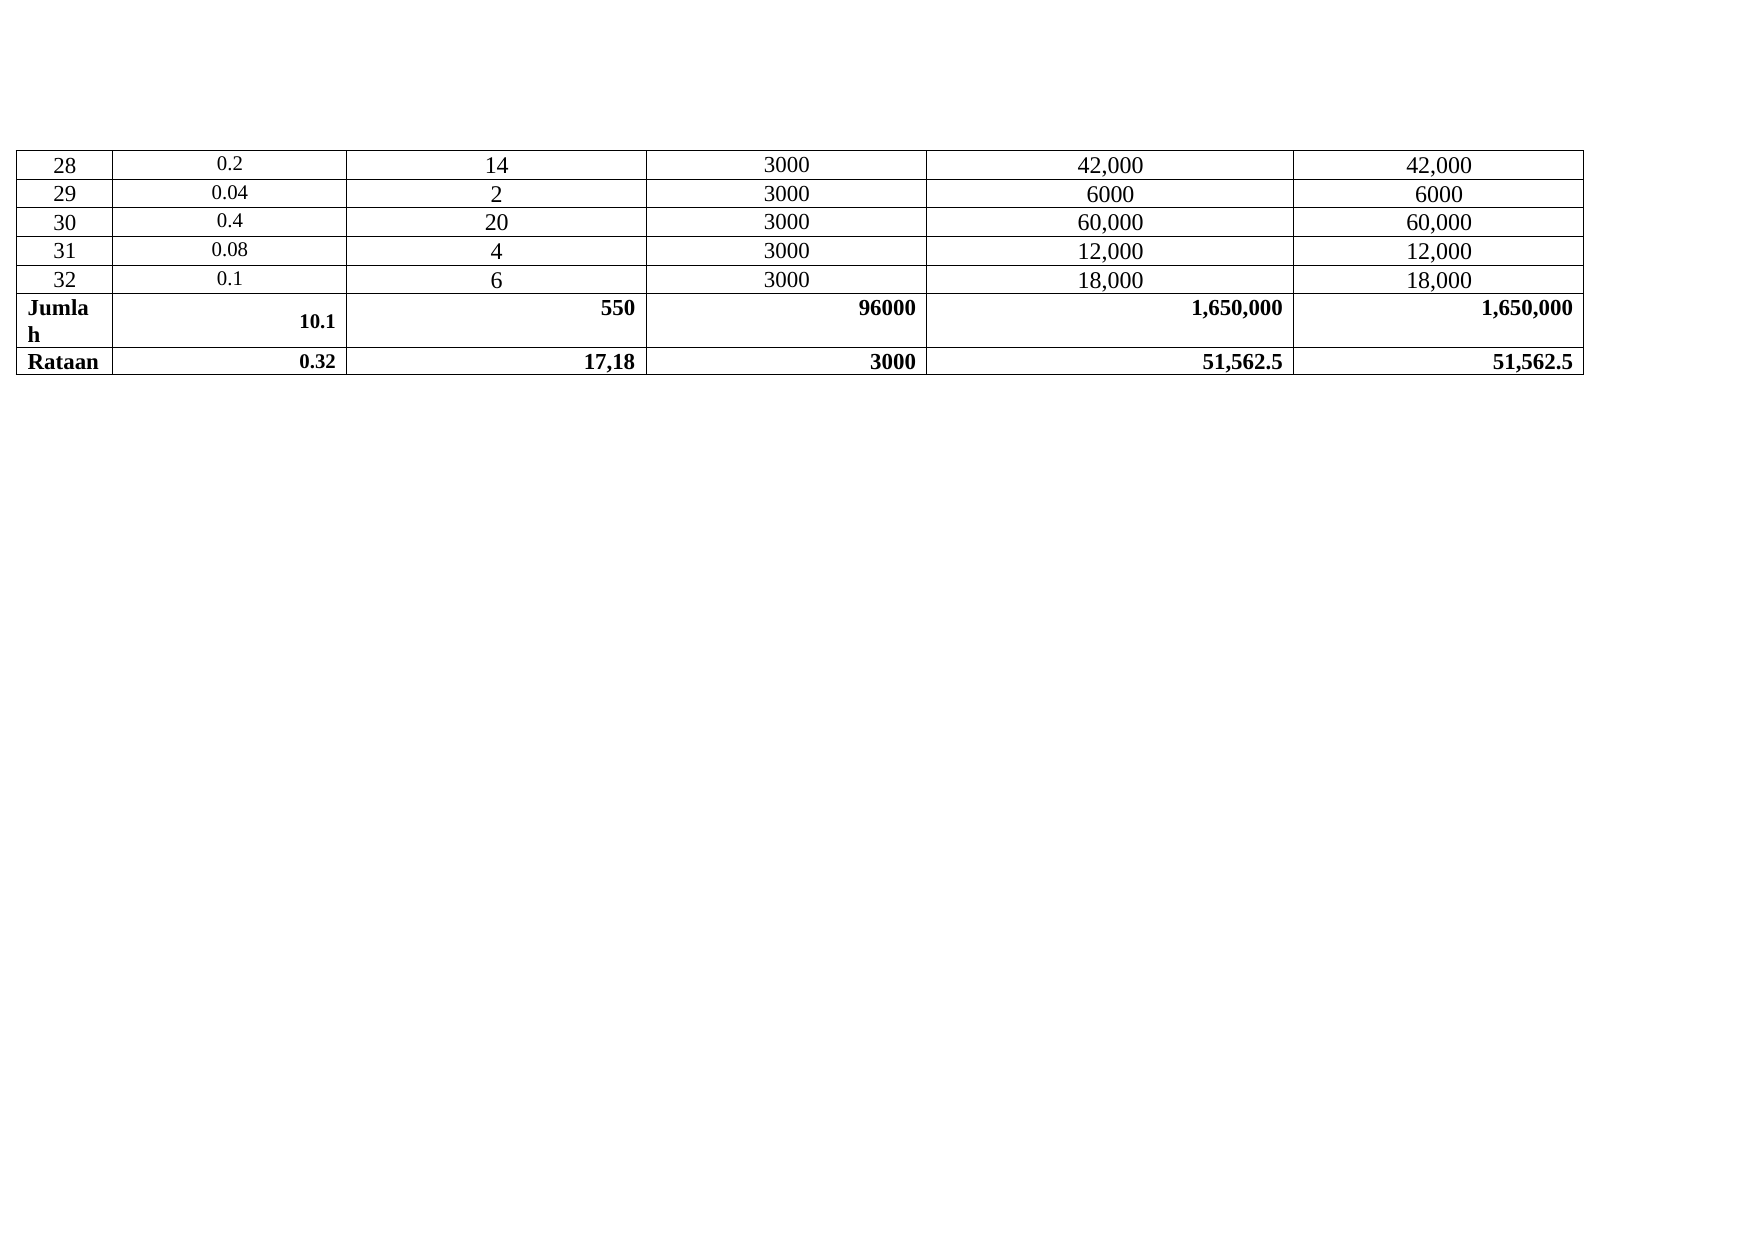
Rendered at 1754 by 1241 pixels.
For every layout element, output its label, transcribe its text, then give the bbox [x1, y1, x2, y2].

table_cell 1,650,000 [1294, 294, 1583, 347]
table_cell 3000 [647, 208, 926, 236]
table_cell 0.1 [113, 266, 346, 293]
table_cell 10.1 [113, 294, 346, 347]
table_cell 0.4 [113, 208, 346, 236]
table_cell 0.2 [113, 151, 346, 179]
table_cell 12,000 [927, 237, 1293, 264]
table_cell 42,000 [927, 151, 1293, 179]
table_cell 96000 [647, 294, 926, 347]
table_cell Rataan [17, 348, 112, 374]
table_cell 6000 [927, 180, 1293, 207]
table_cell 32 [17, 266, 112, 293]
table_cell 6000 [1294, 180, 1583, 207]
table_cell 42,000 [1294, 151, 1583, 179]
table_cell 31 [17, 237, 112, 264]
table_cell 60,000 [1294, 208, 1583, 236]
table_cell 0.32 [113, 348, 346, 374]
table_cell 18,000 [927, 266, 1293, 293]
table_cell 3000 [647, 237, 926, 264]
table_cell 0.08 [113, 237, 346, 264]
table_cell 12,000 [1294, 237, 1583, 264]
table_cell 3000 [647, 348, 926, 374]
table_cell 60,000 [927, 208, 1293, 236]
table_cell 3000 [647, 266, 926, 293]
table_cell 6 [347, 266, 646, 293]
table_cell 20 [347, 208, 646, 236]
table_cell Jumlah [17, 294, 112, 347]
table_cell 29 [17, 180, 112, 207]
table_cell 3000 [647, 180, 926, 207]
table_cell 4 [347, 237, 646, 264]
table_cell 28 [17, 151, 112, 179]
table_cell 14 [347, 151, 646, 179]
table_cell 550 [347, 294, 646, 347]
table_cell 2 [347, 180, 646, 207]
table_cell 18,000 [1294, 266, 1583, 293]
table_cell 3000 [647, 151, 926, 179]
table_cell 51,562.5 [1294, 348, 1583, 374]
table_cell 51,562.5 [927, 348, 1293, 374]
table_cell 17,18 [347, 348, 646, 374]
table_cell 0.04 [113, 180, 346, 207]
table_cell 30 [17, 208, 112, 236]
table_cell 1,650,000 [927, 294, 1293, 347]
